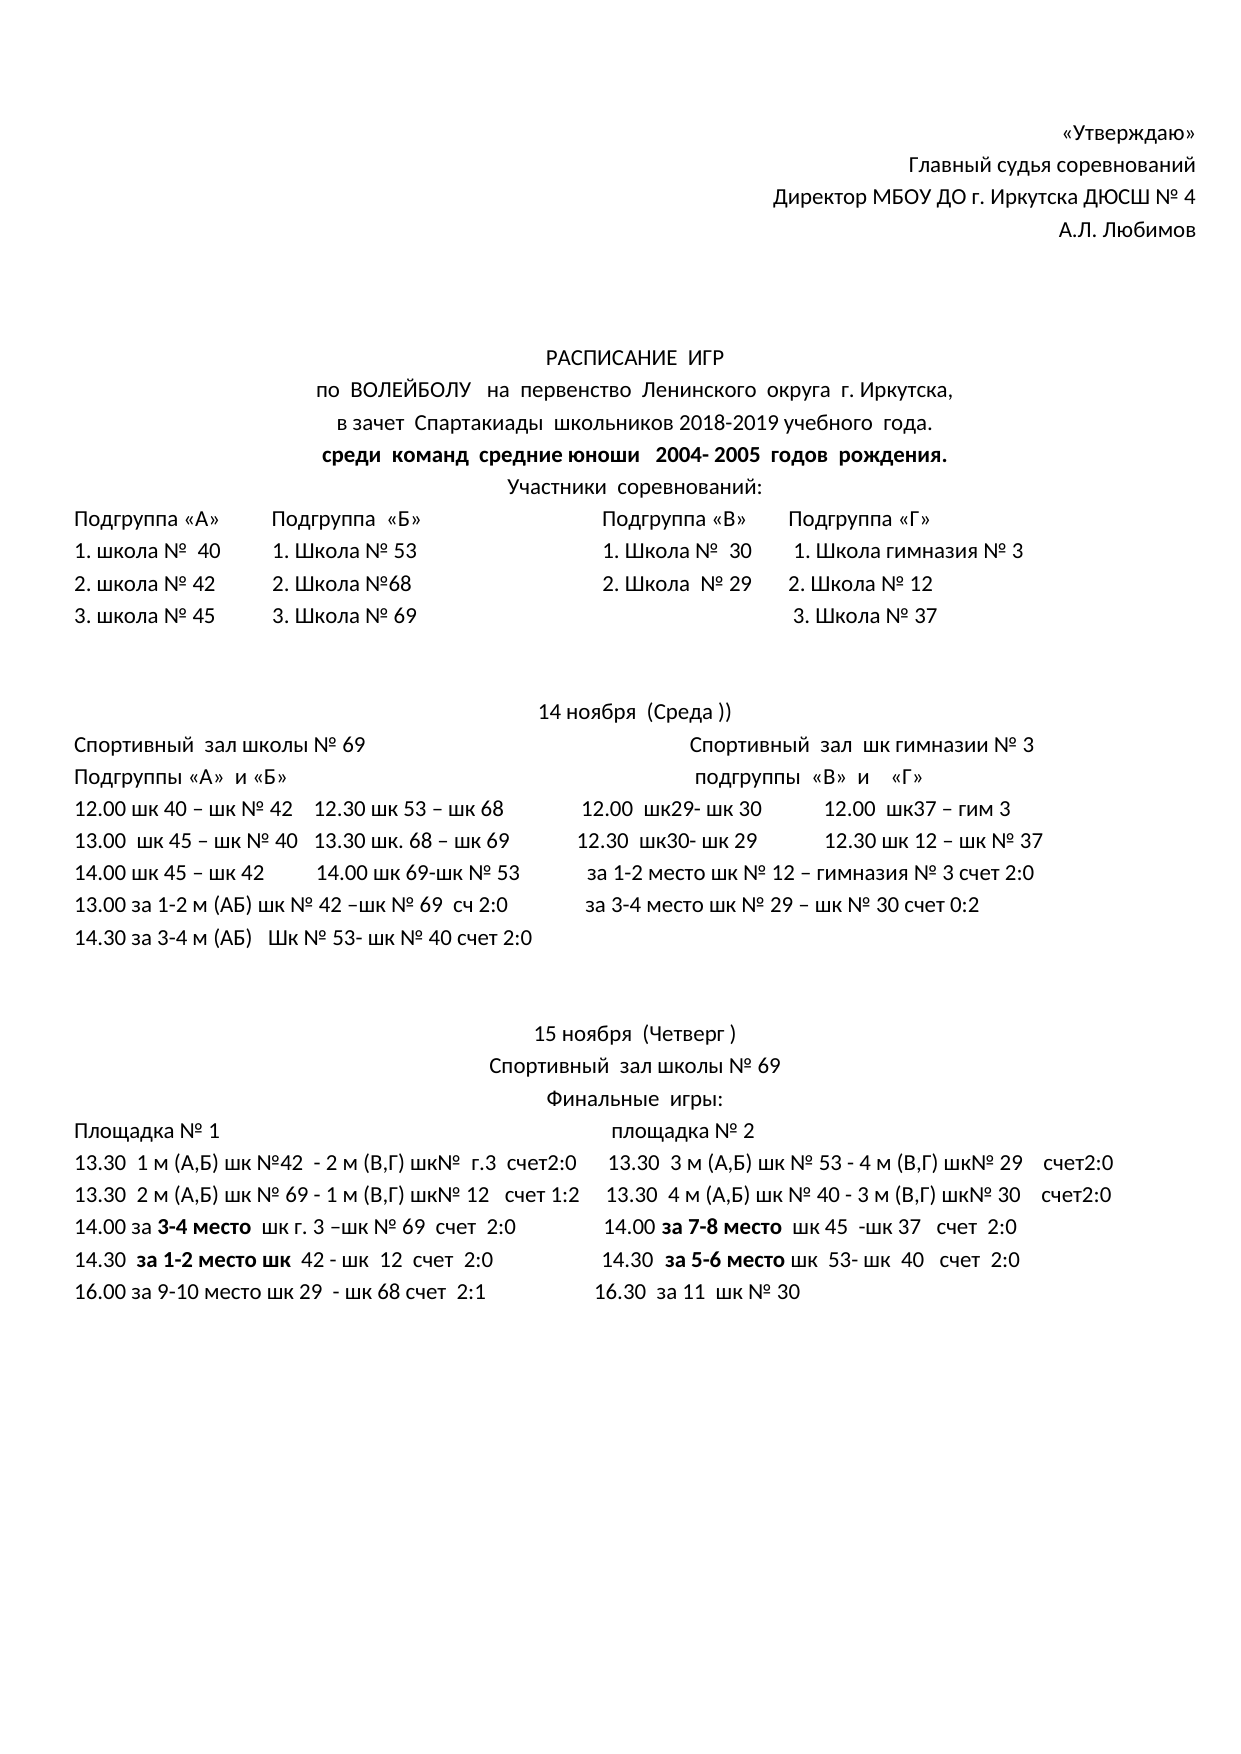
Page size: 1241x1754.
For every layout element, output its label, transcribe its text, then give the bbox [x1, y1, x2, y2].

text Финальные игры: [74, 1084, 1196, 1112]
text 1. школа № 40 1. Школа № 53 1. Школа № 30 1. Школа гимназия № 3 [74, 537, 1196, 564]
text 13.00 шк 45 – шк № 40 13.30 шк. 68 – шк 69 12.30 шк30- шк 29 12.30 шк 12 – шк № 37 [74, 826, 1196, 854]
text 13.30 2 м (А,Б) шк № 69 - 1 м (В,Г) шк№ 12 счет 1:2 13.30 4 м (А,Б) шк № 40 - 3 м (В,Г) шк№ 30 счет2:0 [74, 1180, 1196, 1208]
text в зачет Спартакиады школьников 2018-2019 учебного года. [74, 408, 1196, 436]
text Спортивный зал школы № 69 [74, 1052, 1196, 1079]
text Спортивный зал школы № 69 Спортивный зал шк гимназии № 3 [74, 730, 1196, 758]
text А.Л. Любимов [74, 215, 1196, 243]
text 13.30 1 м (А,Б) шк №42 - 2 м (В,Г) шк№ г.3 счет2:0 13.30 3 м (А,Б) шк № 53 - 4 м (В,Г) шк№ 29 счет2:0 [74, 1148, 1196, 1176]
text среди команд средние юноши 2004- 2005 годов рождения. [74, 440, 1196, 468]
text 14 ноября (Среда )) [74, 697, 1196, 726]
text 3. школа № 45 3. Школа № 69 3. Школа № 37 [74, 601, 1196, 629]
text 2. школа № 42 2. Школа №68 2. Школа № 29 2. Школа № 12 [74, 569, 1196, 597]
text «Утверждаю» [74, 118, 1196, 146]
text Главный судья соревнований [74, 150, 1196, 178]
text Директор МБОУ ДО г. Иркутска ДЮСШ № 4 [74, 182, 1196, 211]
text 14.00 шк 45 – шк 42 14.00 шк 69-шк № 53 за 1-2 место шк № 12 – гимназия № 3 счет 2:0 [74, 858, 1196, 886]
text Подгруппы «А» и «Б» подгруппы «В» и «Г» [74, 762, 1196, 790]
text Подгруппа «А» Подгруппа «Б» Подгруппа «В» Подгруппа «Г» [74, 504, 1196, 532]
text по ВОЛЕЙБОЛУ на первенство Ленинского округа г. Иркутска, [74, 376, 1196, 404]
text Участники соревнований: [74, 472, 1196, 500]
text 14.30 за 3-4 м (АБ) Шк № 53- шк № 40 счет 2:0 [74, 923, 1196, 951]
text 14.00 за 3-4 место шк г. 3 –шк № 69 счет 2:0 14.00 за 7-8 место шк 45 -шк 37 счет 2:0 [74, 1212, 1196, 1241]
text 15 ноября (Четверг ) [74, 1019, 1196, 1047]
text 14.30 за 1-2 место шк 42 - шк 12 счет 2:0 14.30 за 5-6 место шк 53- шк 40 счет 2:0 [74, 1245, 1196, 1273]
text 16.00 за 9-10 место шк 29 - шк 68 счет 2:1 16.30 за 11 шк № 30 [74, 1277, 1196, 1305]
text Площадка № 1 площадка № 2 [74, 1116, 1196, 1144]
text 13.00 за 1-2 м (АБ) шк № 42 –шк № 69 сч 2:0 за 3-4 место шк № 29 – шк № 30 счет 0:2 [74, 891, 1196, 919]
text РАСПИСАНИЕ ИГР [74, 343, 1196, 371]
text 12.00 шк 40 – шк № 42 12.30 шк 53 – шк 68 12.00 шк29- шк 30 12.00 шк37 – гим 3 [74, 794, 1196, 822]
